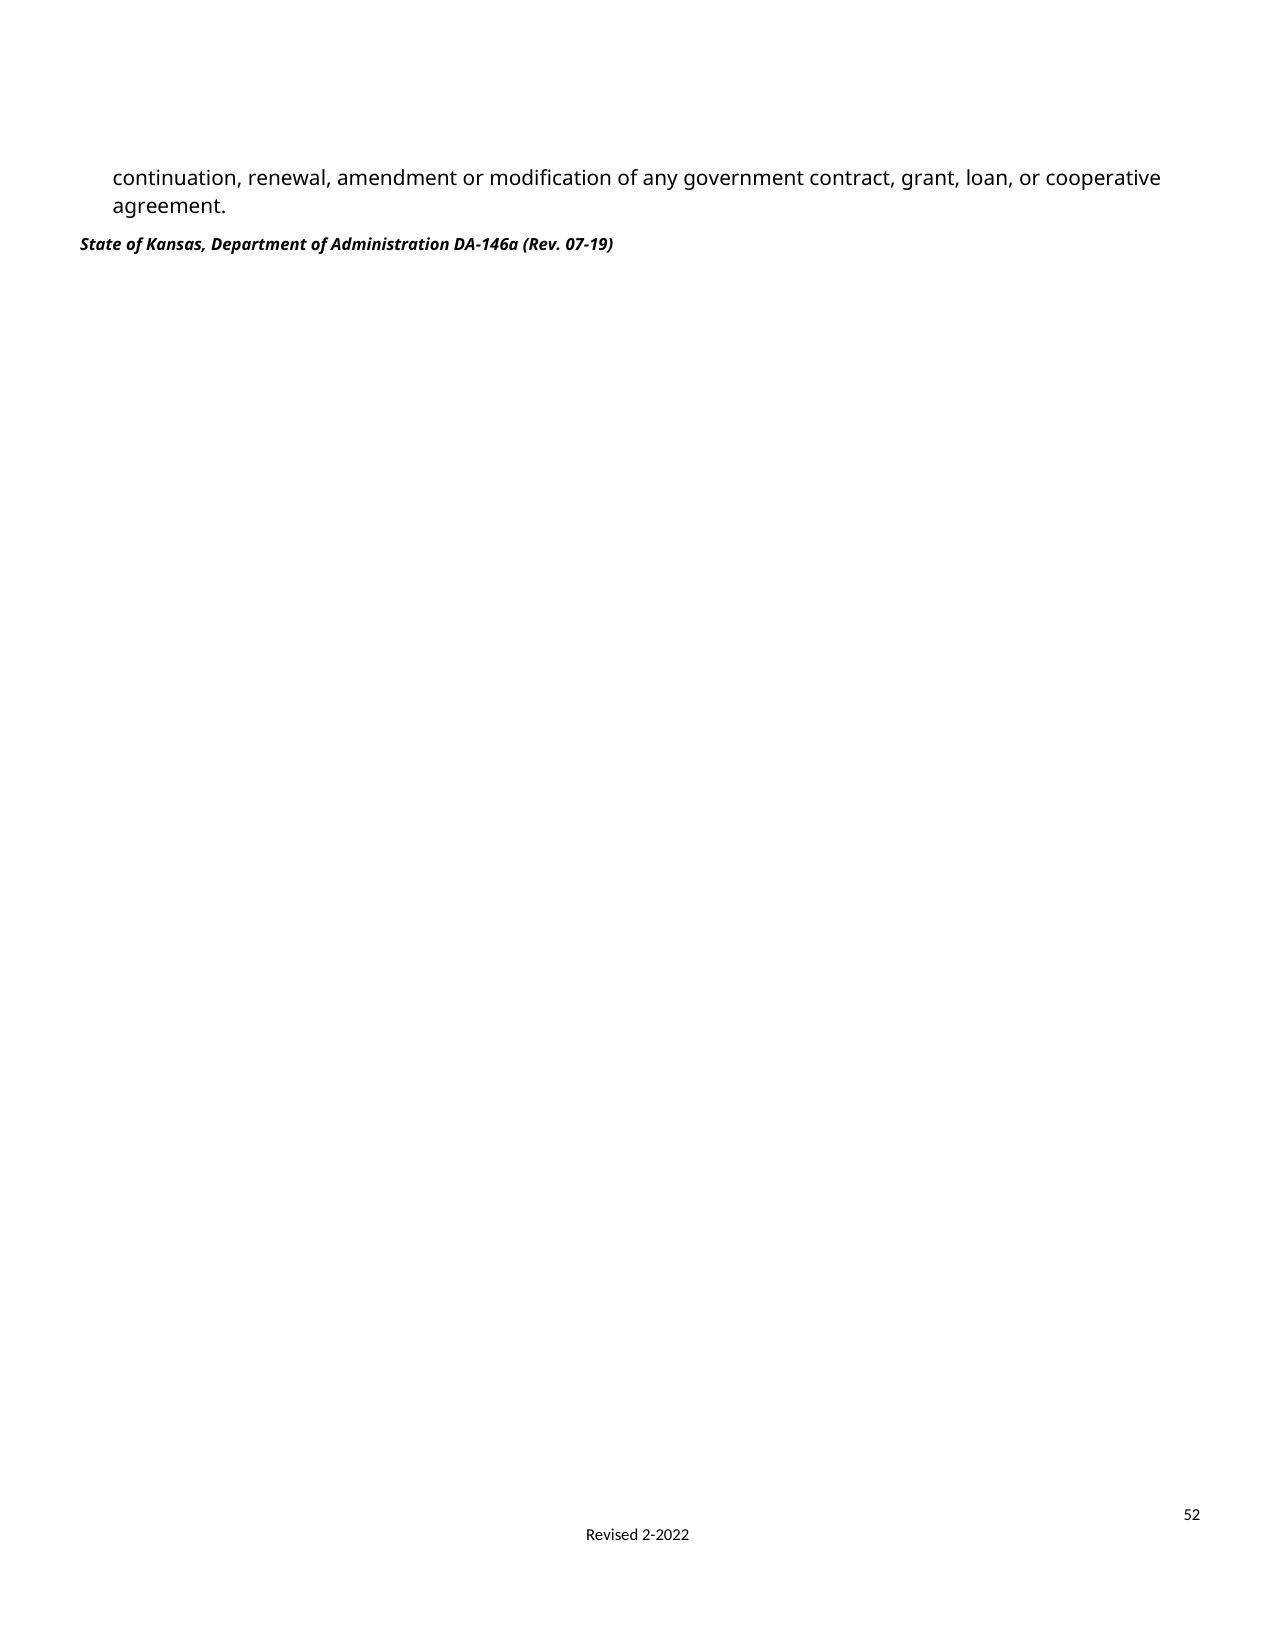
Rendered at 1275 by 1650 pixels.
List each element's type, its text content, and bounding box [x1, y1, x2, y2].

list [75, 163, 1200, 220]
text State of Kansas, Department of Administration DA-146a (Rev. 07-19) [80, 232, 1200, 255]
